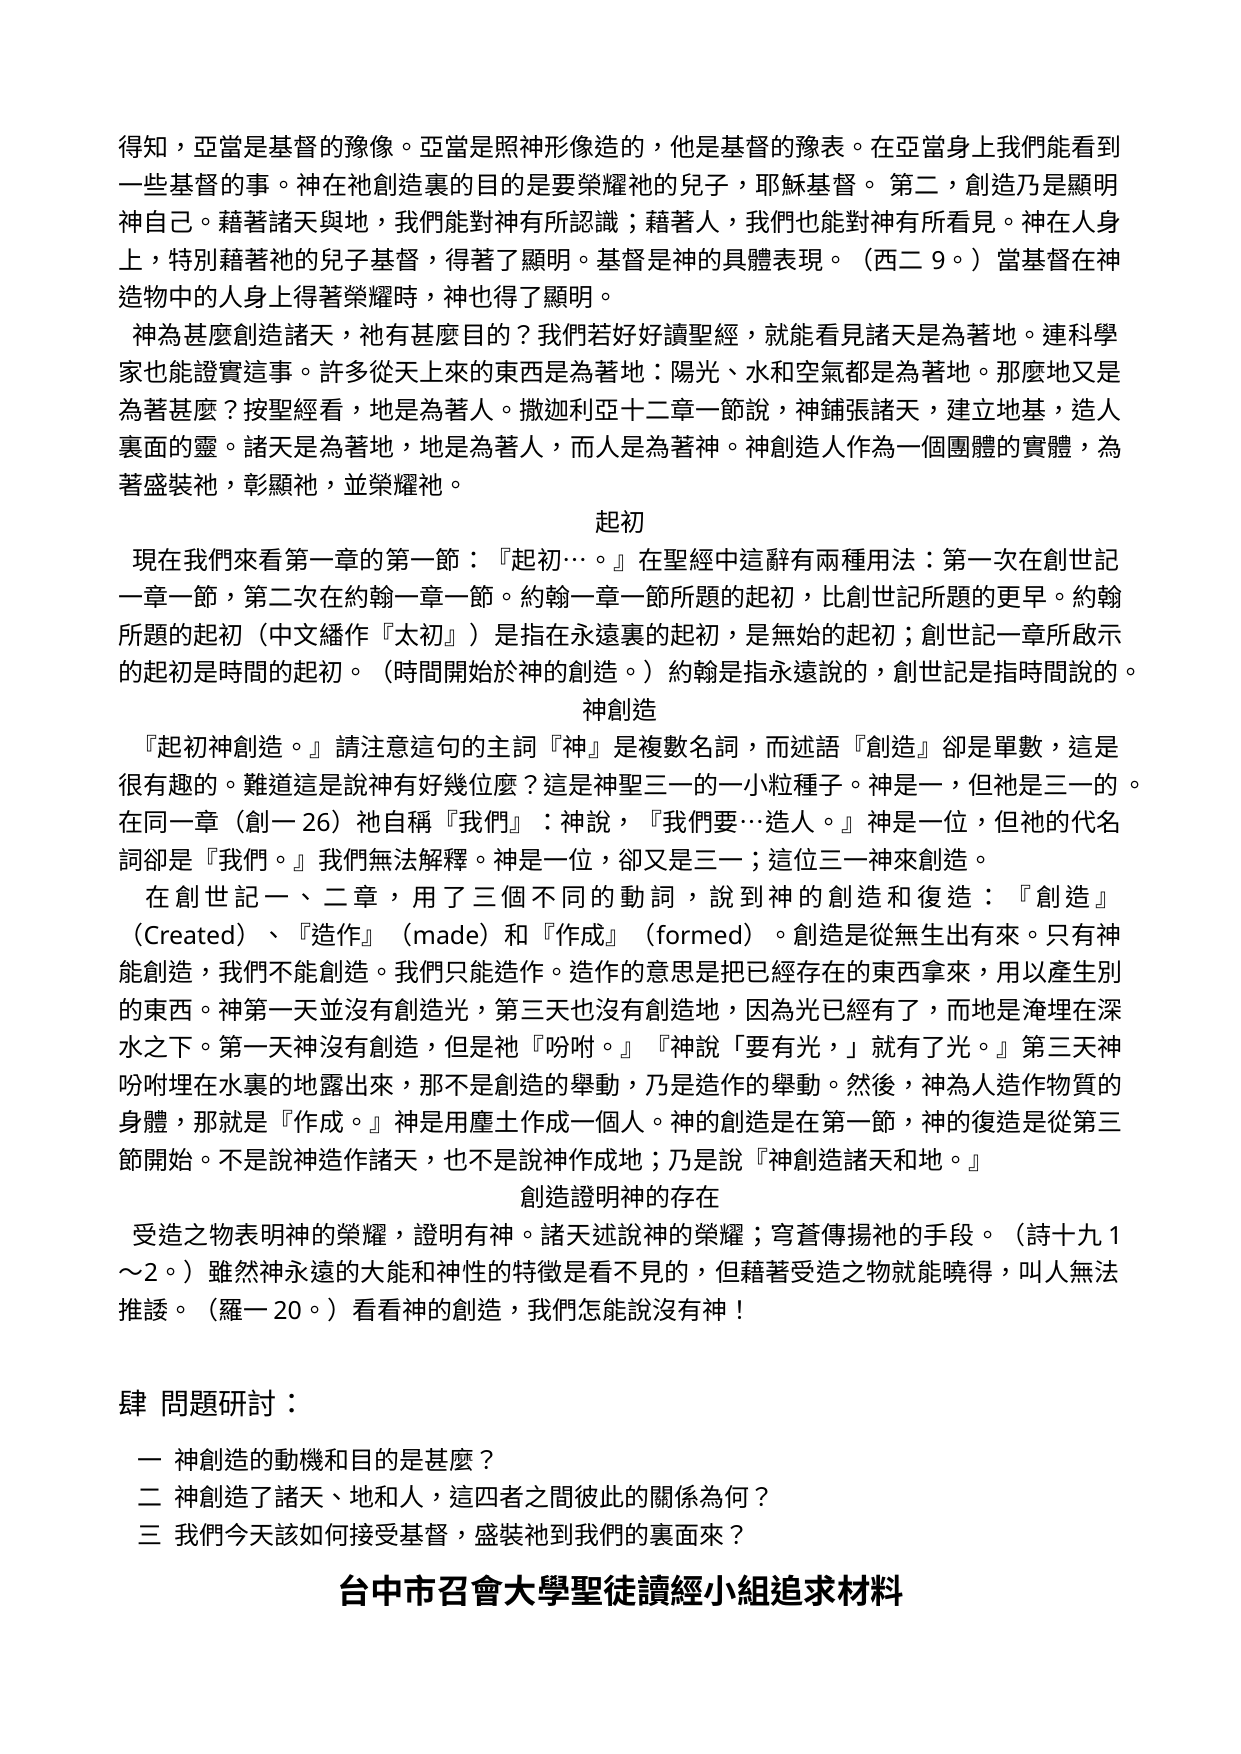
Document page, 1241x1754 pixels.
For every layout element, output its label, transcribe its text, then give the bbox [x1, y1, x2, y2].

text 在創世記一、二章，用了三個不同的動詞，說到神的創造和復造：『創造』（Created）、『造作』（made）和『作成』（formed）。創造是從無生出有來。只有神能創造，我們不能創造。我們只能造作。造作的意思是把已經存在的東西拿來，用以產生別的東西。神第一天並沒有創造光，第三天也沒有創造地，因為光已經有了，而地是淹埋在深水之下。第一天神沒有創造，但是祂『吩咐。』『神說「要有光，」就有了光。』第三天神吩咐埋在水裏的地露出來，那不是創造的舉動，乃是造作的舉動。然後，神為人造作物質的身體，那就是『作成。』神是用麈土作成一個人。神的創造是在第一節，神的復造是從第三節開始。不是說神造作諸天，也不是說神作成地；乃是說『神創造諸天和地。』 [118, 877, 1122, 1177]
text 三 我們今天該如何接受基督，盛裝祂到我們的裏面來？ [118, 1514, 1122, 1552]
text 受造之物表明神的榮耀，證明有神。諸天述說神的榮耀；穹蒼傳揚祂的手段。（詩十九1～2。）雖然神永遠的大能和神性的特徵是看不見的，但藉著受造之物就能曉得，叫人無法推諉。（羅一20。）看看神的創造，我們怎能說沒有神！ [118, 1214, 1122, 1327]
text 現在我們來看第一章的第一節：『起初…。』在聖經中這辭有兩種用法：第一次在創世記一章一節，第二次在約翰一章一節。約翰一章一節所題的起初，比創世記所題的更早。約翰所題的起初（中文繙作『太初』）是指在永遠裏的起初，是無始的起初；創世記一章所啟示的起初是時間的起初。（時間開始於神的創造。）約翰是指永遠說的，創世記是指時間說的。 [118, 539, 1122, 689]
text 台中市召會大學聖徒讀經小組追求材料 [118, 1552, 1122, 1627]
text 神為甚麼創造諸天，祂有甚麼目的？我們若好好讀聖經，就能看見諸天是為著地。連科學家也能證實這事。許多從天上來的東西是為著地：陽光、水和空氣都是為著地。那麼地又是為著甚麼？按聖經看，地是為著人。撒迦利亞十二章一節說，神鋪張諸天，建立地基，造人裏面的靈。諸天是為著地，地是為著人，而人是為著神。神創造人作為一個團體的實體，為著盛裝祂，彰顯祂，並榮耀祂。 [118, 314, 1122, 502]
text 一 神創造的動機和目的是甚麼？ [118, 1439, 1122, 1477]
text 『起初神創造。』請注意這句的主詞『神』是複數名詞，而述語『創造』卻是單數，這是很有趣的。難道這是說神有好幾位麼？這是神聖三一的一小粒種子。神是一，但祂是三一的。在同一章（創一26）祂自稱『我們』：神說，『我們要…造人。』神是一位，但祂的代名詞卻是『我們。』我們無法解釋。神是一位，卻又是三一；這位三一神來創造。 [118, 727, 1122, 877]
text 神創造 [118, 689, 1122, 727]
text 創造證明神的存在 [118, 1177, 1122, 1214]
text 起初 [118, 502, 1122, 539]
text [118, 127, 1122, 314]
text 肆 問題研討： [118, 1364, 1122, 1439]
text 二 神創造了諸天、地和人，這四者之間彼此的關係為何？ [118, 1477, 1122, 1514]
